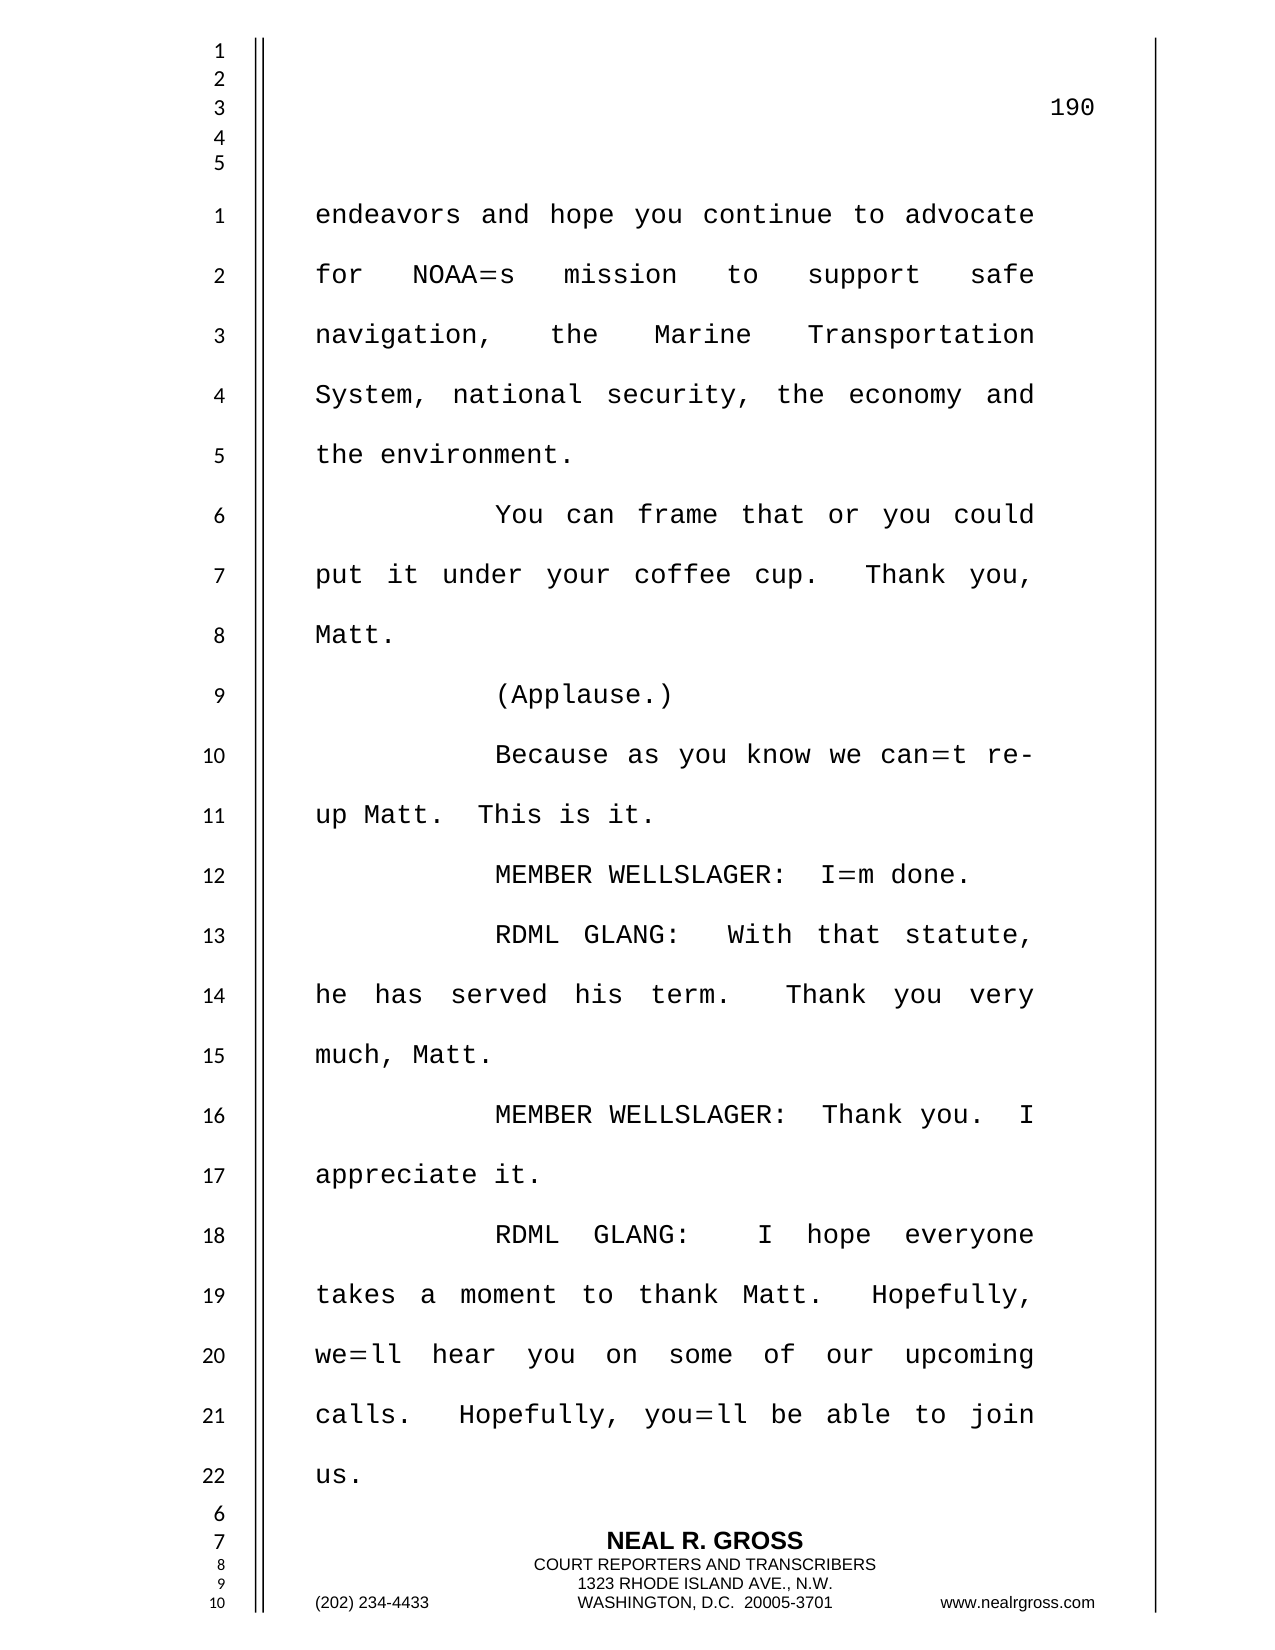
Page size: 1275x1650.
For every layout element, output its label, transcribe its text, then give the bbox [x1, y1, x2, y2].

text (Applause.) [315, 656, 1035, 716]
text MEMBER WELLSLAGER: Im done. [315, 836, 1035, 896]
text RDML GLANG: I hope everyone takes a moment to thank Matt. Hopefully, well hear you on some of our upcoming calls. Hopefully, youll be able to join us. [315, 1196, 1035, 1496]
text You can frame that or you could put it under your coffee cup. Thank you, Matt. [315, 476, 1035, 656]
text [315, 176, 1035, 476]
text RDML GLANG: With that statute, he has served his term. Thank you very much, Matt. [315, 896, 1035, 1076]
text MEMBER WELLSLAGER: Thank you. I appreciate it. [315, 1076, 1035, 1196]
text Because as you know we cant re-up Matt. This is it. [315, 716, 1035, 836]
